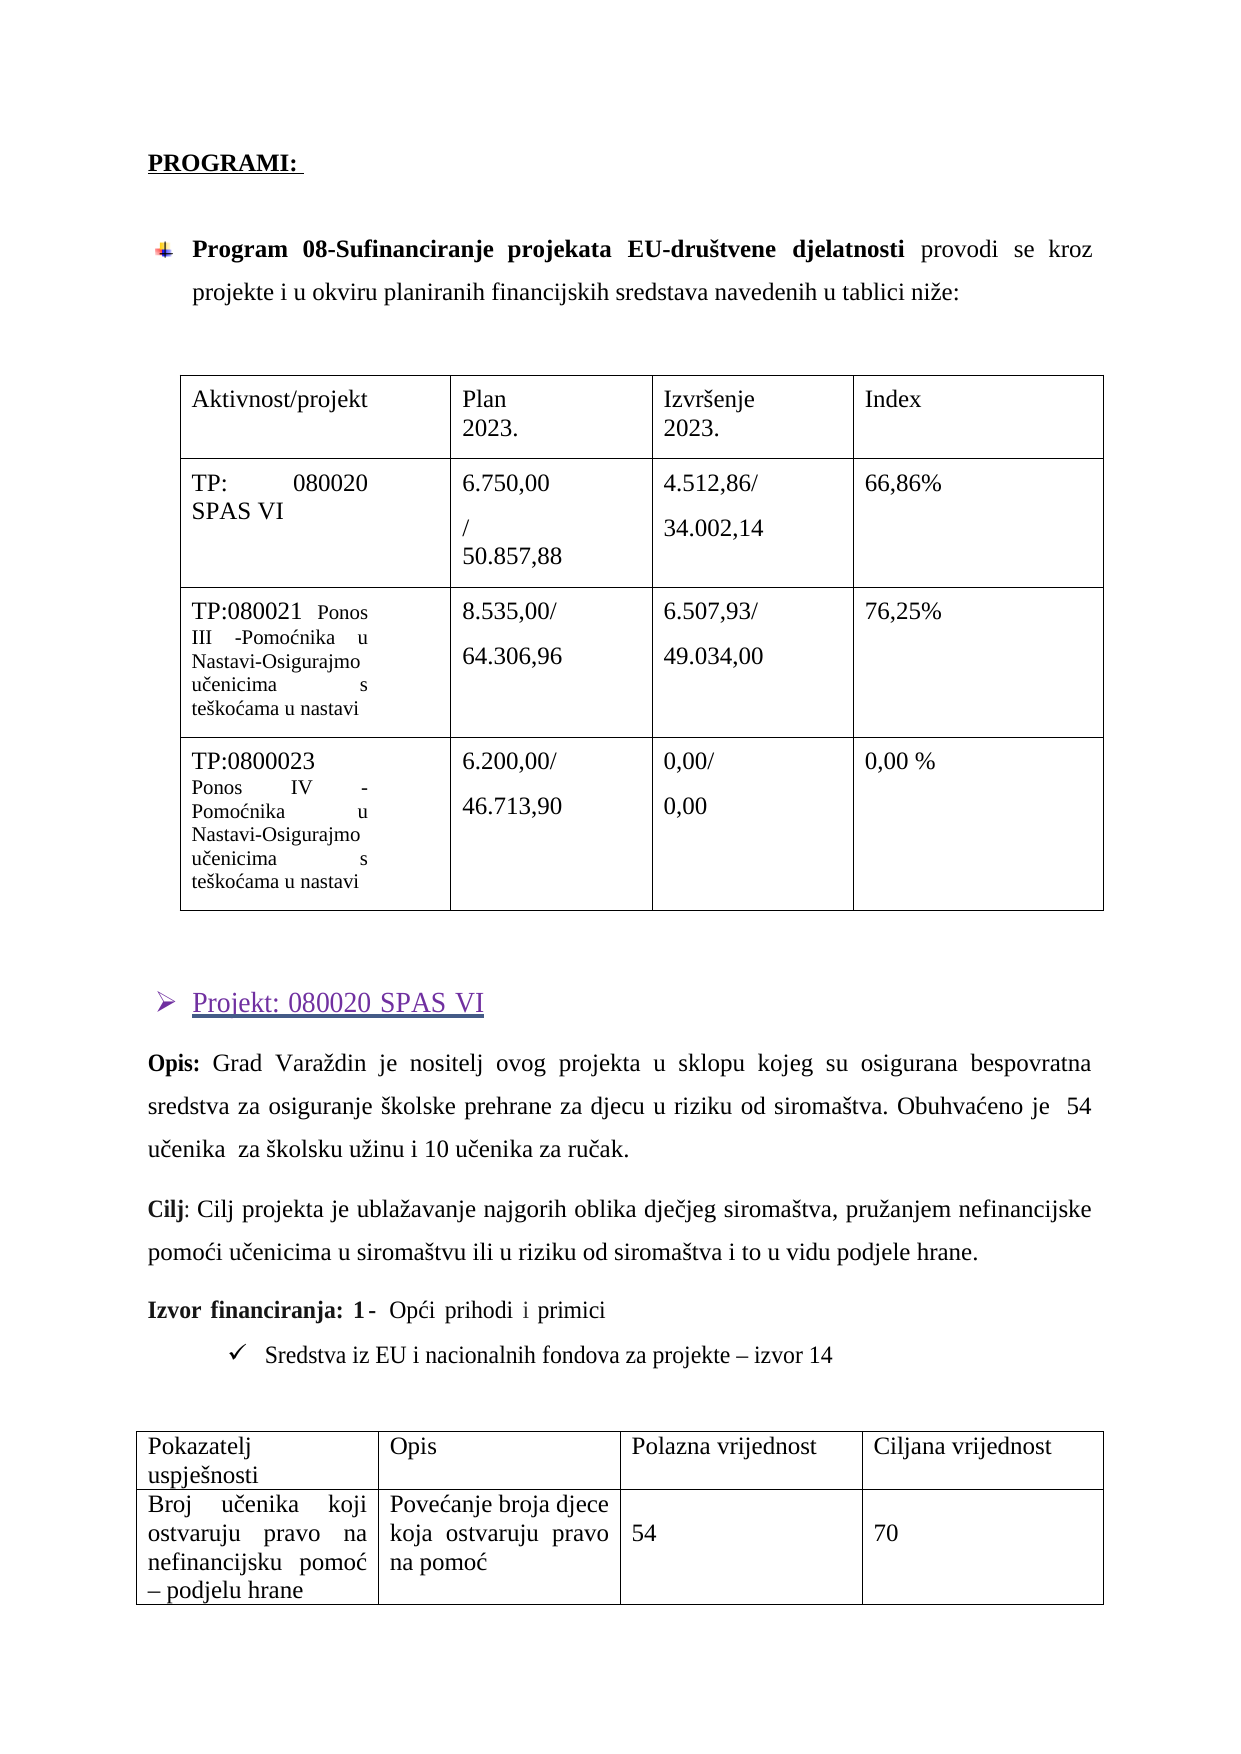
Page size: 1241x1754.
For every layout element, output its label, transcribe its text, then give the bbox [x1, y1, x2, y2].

table_cell Povećanje broja djece koja ostvaruju pravo na pomoć [379, 1490, 620, 1604]
table_cell 70 [863, 1490, 1103, 1604]
list Projekt: 080020 SPAS VI [154, 989, 1093, 1018]
table_cell TP:080021 Ponos III -Pomoćnika u Nastavi-Osigurajmo učenicima s teškoćama u nastavi [181, 588, 450, 737]
table_cell TP:0800023 Ponos IV -Pomoćnika u Nastavi-Osigurajmo učenicima s teškoćama u nastavi [181, 738, 450, 910]
table_cell 66,86% [854, 459, 1103, 587]
table_cell 0,00/ 0,00 [653, 738, 853, 910]
text PROGRAMI: [148, 148, 1093, 176]
picture [155, 240, 173, 258]
table_cell 6.750,00 /50.857,88 [451, 459, 652, 587]
table_header Izvršenje 2023. [653, 376, 853, 458]
table_header Pokazatelj uspješnosti [137, 1432, 378, 1489]
text Izvor financiranja: 1- Opći prihodi i primici [147, 1297, 1037, 1324]
table_cell 6.507,93/ 49.034,00 [653, 588, 853, 737]
table_cell 8.535,00/ 64.306,96 [451, 588, 652, 737]
table_header Plan 2023. [451, 376, 652, 458]
list Sredstva iz EU i nacionalnih fondova za projekte – izvor 14 [227, 1341, 1093, 1369]
table_header Opis [379, 1432, 620, 1489]
table_header Index [854, 376, 1103, 458]
table_header Ciljana vrijednost [863, 1432, 1103, 1489]
table_header Aktivnost/projekt [181, 376, 450, 458]
table_header Polazna vrijednost [621, 1432, 862, 1489]
table_cell 0,00 % [854, 738, 1103, 910]
text Cilj: Cilj projekta je ublažavanje najgorih oblika dječjeg siromaštva, pružanjem nefinancijske pomoći učenicima u siromaštvu ili u riziku od siromaštva i to u vidu podjele hrane. [147, 1194, 1093, 1266]
table_cell TP: 080020 SPAS VI [181, 459, 450, 587]
table_cell Broj učenika koji ostvaruju pravo na nefinancijsku pomoć – podjelu hrane [137, 1490, 378, 1604]
table_cell 76,25% [854, 588, 1103, 737]
table_cell 6.200,00/ 46.713,90 [451, 738, 652, 910]
list Program 08-Sufinanciranje projekata EU-društvene djelatnosti provodi se kroz projekte i u okviru planiranih financijskih sredstava navedenih u tablici niže: [154, 234, 1093, 306]
table_cell 54 [621, 1490, 862, 1604]
list Opis: Grad Varaždin je nositelj ovog projekta u sklopu kojeg su osigurana bespovratna sredstva za osiguranje školske prehrane za djecu u riziku od siromaštva. Obuhvaćeno je 54 učenika za školsku užinu i 10 učenika za ručak. [148, 1048, 1093, 1163]
table_cell 4.512,86/ 34.002,14 [653, 459, 853, 587]
